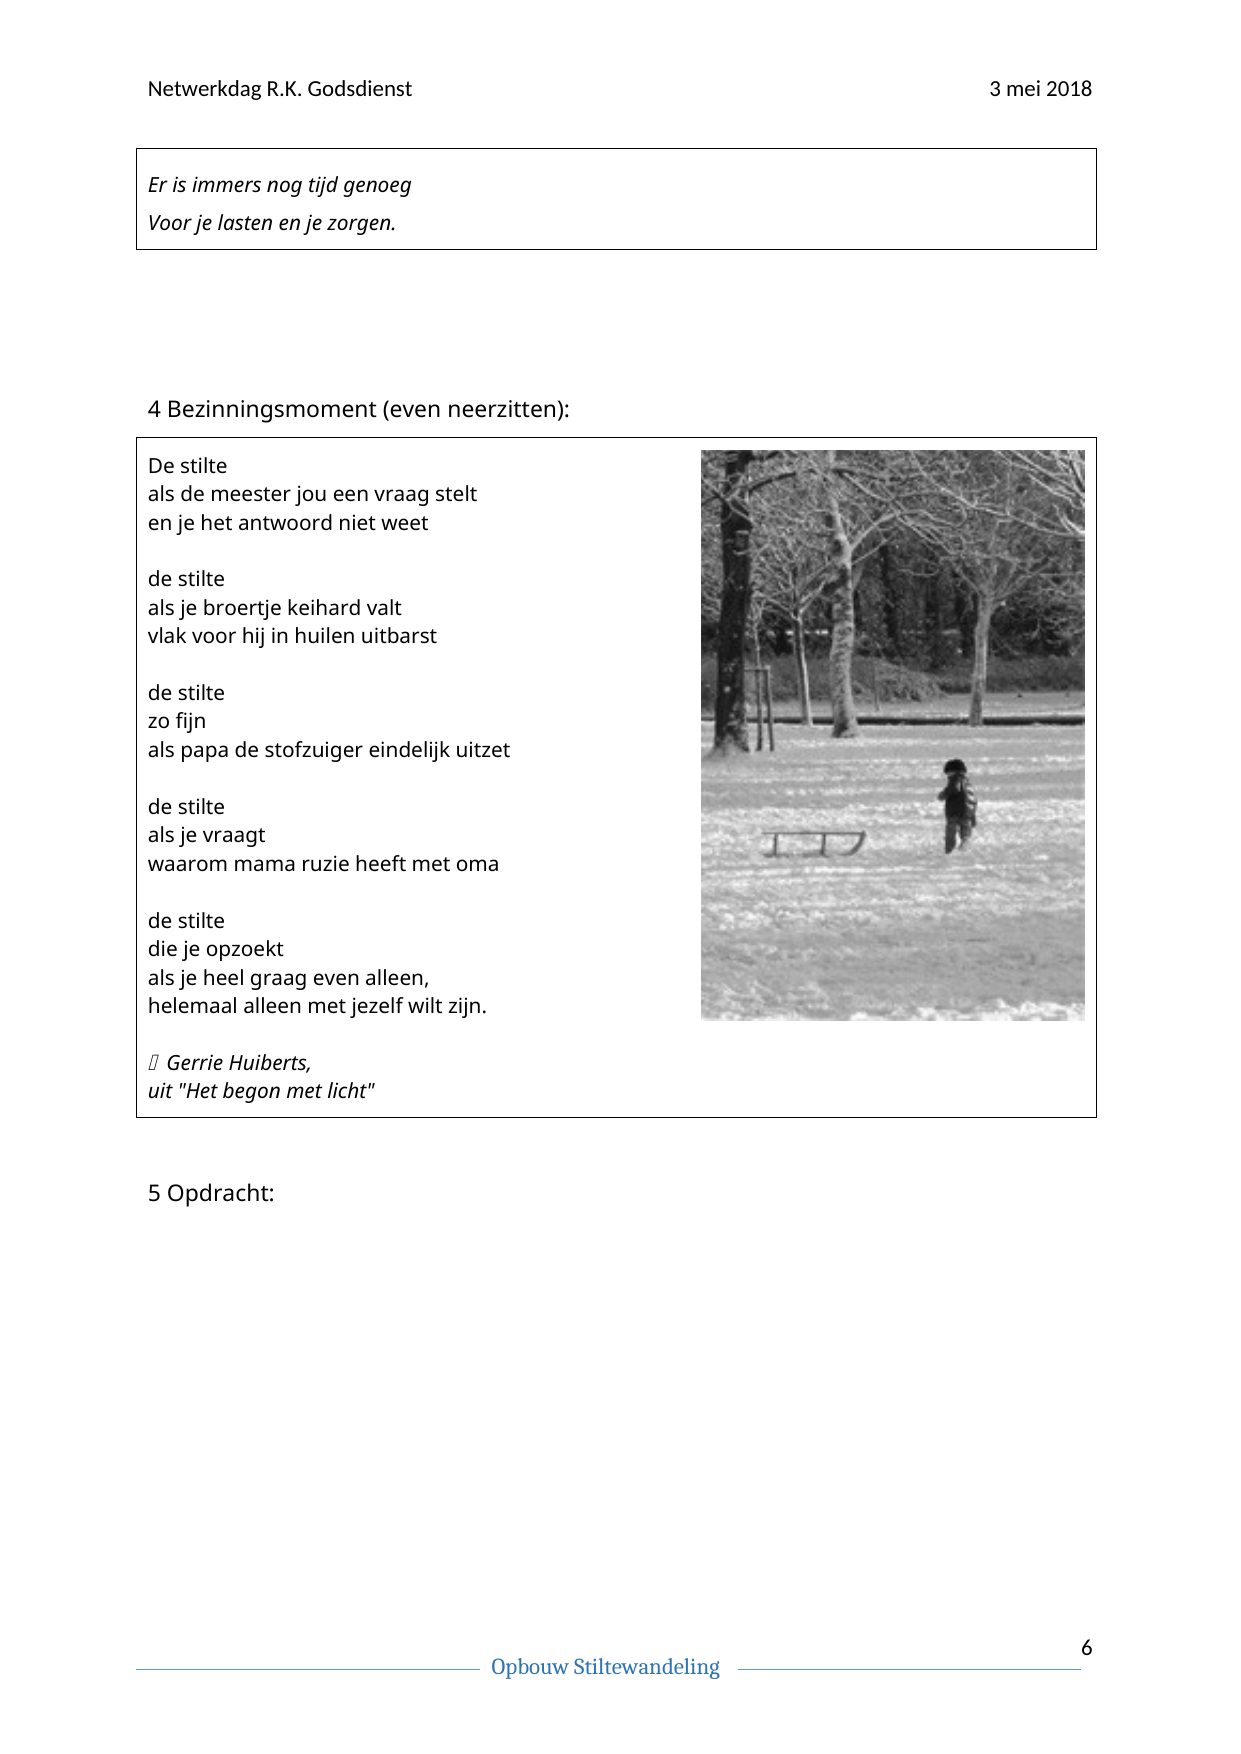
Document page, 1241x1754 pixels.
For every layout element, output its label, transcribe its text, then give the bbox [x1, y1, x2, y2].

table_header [137, 149, 1096, 249]
text 4 Bezinningsmoment (even neerzitten): [148, 393, 1093, 425]
table_header De stilte als de meester jou een vraag stelt en je het antwoord niet weet de stilte als je broertje keihard valt vlak voor hij in huilen uitbarst de stilte zo fijn als papa de stofzuiger eindelijk uitzet de stilte als je vraagt waarom mama ruzie heeft met oma de stilte die je opzoekt als je heel graag even alleen, helemaal alleen met jezelf wilt zijn. Gerrie Huiberts, uit "Het begon met licht" [137, 438, 616, 1117]
table_header [616, 438, 1096, 1117]
text 5 Opdracht: [148, 1177, 1093, 1208]
